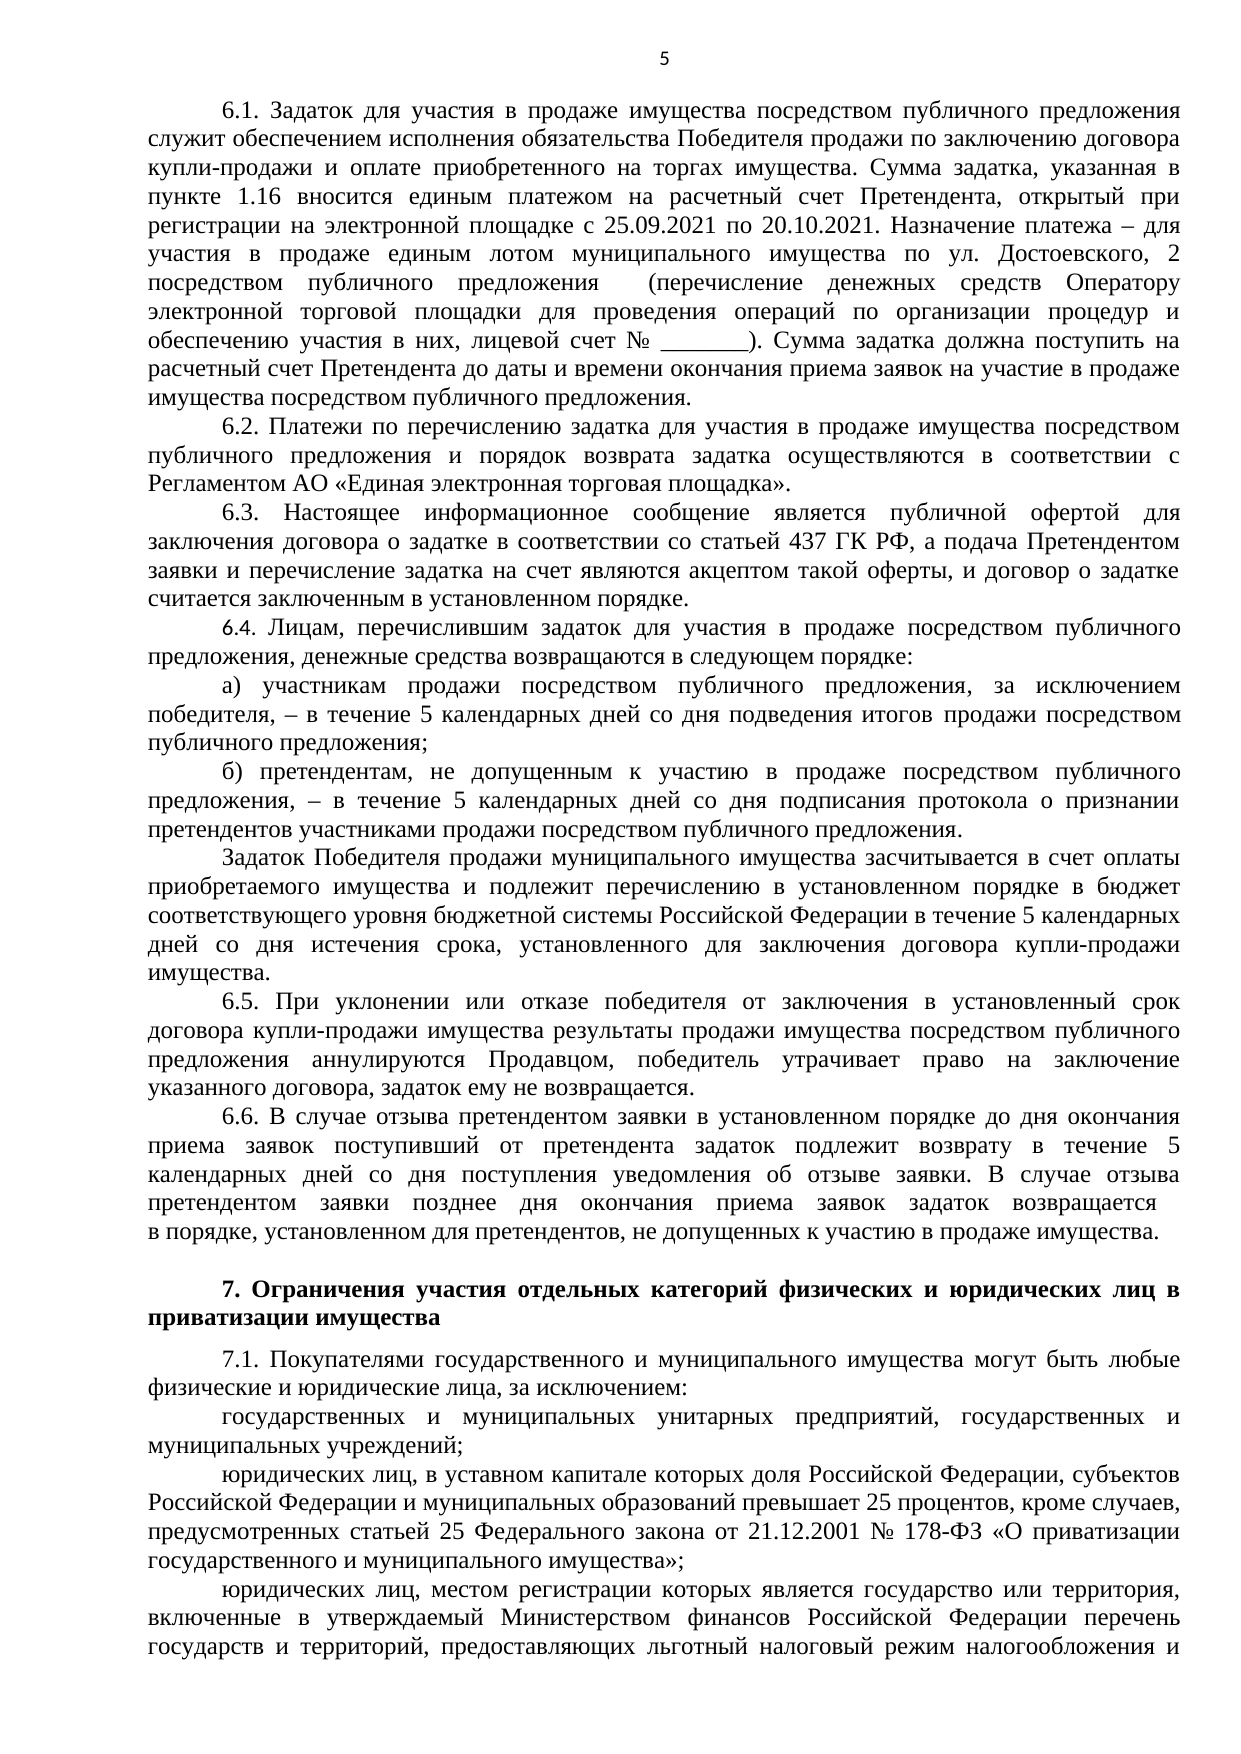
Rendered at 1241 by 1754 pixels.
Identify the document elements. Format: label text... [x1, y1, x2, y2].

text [148, 1574, 1181, 1660]
text 6.5. При уклонении или отказе победителя от заключения в установленный срок договора купли-продажи имущества результаты продажи имущества посредством публичного предложения аннулируются Продавцом, победитель утрачивает право на заключение указанного договора, задаток ему не возвращается. [148, 986, 1181, 1101]
text 6.1. Задаток для участия в продаже имущества посредством публичного предложения служит обеспечением исполнения обязательства Победителя продажи по заключению договора купли-продажи и оплате приобретенного на торгах имущества. Сумма задатка, указанная в пункте 1.16 вносится единым платежом на расчетный счет Претендента, открытый при регистрации на электронной площадке с 25.09.2021 по 20.10.2021. Назначение платежа – для участия в продаже единым лотом муниципального имущества по ул. Достоевского, 2 посредством публичного предложения (перечисление денежных средств Оператору электронной торговой площадки для проведения операций по организации процедур и обеспечению участия в них, лицевой счет № _______). Сумма задатка должна поступить на расчетный счет Претендента до даты и времени окончания приема заявок на участие в продаже имущества посредством публичного предложения. [148, 95, 1181, 411]
text юридических лиц, в уставном капитале которых доля Российской Федерации, субъектов Российской Федерации и муниципальных образований превышает 25 процентов, кроме случаев, предусмотренных статьей 25 Федерального закона от 21.12.2001 № 178-ФЗ «О приватизации государственного и муниципального имущества»; [148, 1459, 1181, 1574]
text 6.3. Настоящее информационное сообщение является публичной офертой для заключения договора о задатке в соответствии со статьей 437 ГК РФ, а подача Претендентом заявки и перечисление задатка на счет являются акцептом такой оферты, и договор о задатке считается заключенным в установленном порядке. [148, 497, 1181, 612]
text 6.4. Лицам, перечислившим задаток для участия в продаже посредством публичного предложения, денежные средства возвращаются в следующем порядке: [148, 612, 1181, 670]
text б) претендентам, не допущенным к участию в продаже посредством публичного предложения, – в течение 5 календарных дней со дня подписания протокола о признании претендентов участниками продажи посредством публичного предложения. [148, 756, 1181, 842]
text 7.1. Покупателями государственного и муниципального имущества могут быть любые физические и юридические лица, за исключением: [148, 1344, 1181, 1401]
text 6.6. В случае отзыва претендентом заявки в установленном порядке до дня окончания приема заявок поступивший от претендента задаток подлежит возврату в течение 5 календарных дней со дня поступления уведомления об отзыве заявки. В случае отзыва претендентом заявки позднее дня окончания приема заявок задаток возвращается в порядке, установленном для претендентов, не допущенных к участию в продаже имущества. [148, 1101, 1181, 1245]
text 6.2. Платежи по перечислению задатка для участия в продаже имущества посредством публичного предложения и порядок возврата задатка осуществляются в соответствии с Регламентом АО «Единая электронная торговая площадка». [148, 411, 1181, 497]
text Задаток Победителя продажи муниципального имущества засчитывается в счет оплаты приобретаемого имущества и подлежит перечислению в установленном порядке в бюджет соответствующего уровня бюджетной системы Российской Федерации в течение 5 календарных дней со дня истечения срока, установленного для заключения договора купли-продажи имущества. [148, 842, 1181, 986]
text а) участникам продажи посредством публичного предложения, за исключением победителя, – в течение 5 календарных дней со дня подведения итогов продажи посредством публичного предложения; [148, 670, 1181, 756]
text государственных и муниципальных унитарных предприятий, государственных и муниципальных учреждений; [148, 1401, 1181, 1459]
list Ограничения участия отдельных категорий физических и юридических лиц в приватизации имущества [148, 1274, 1181, 1331]
